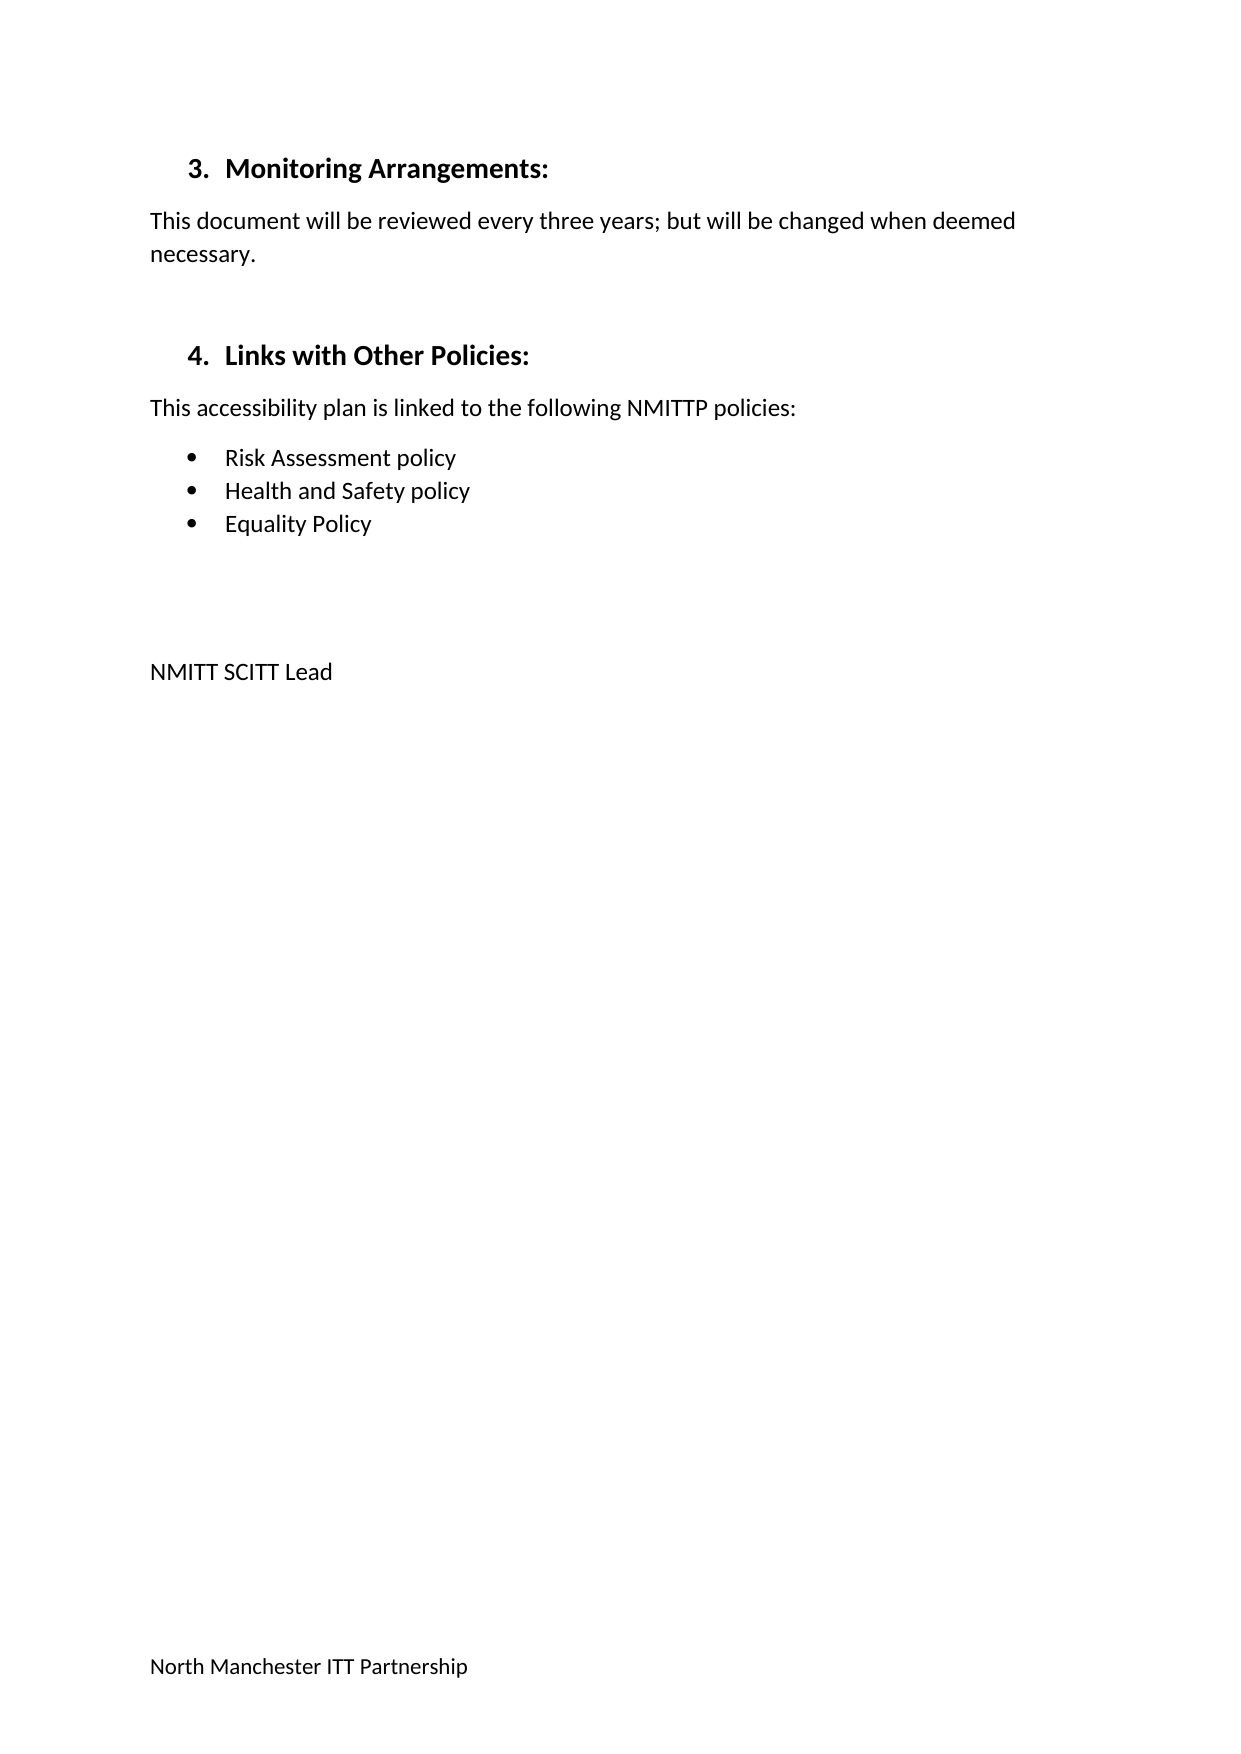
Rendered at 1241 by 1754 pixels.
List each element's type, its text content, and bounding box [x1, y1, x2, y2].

list Equality Policy [187, 508, 1090, 538]
text NMITT SCITT Lead [150, 656, 1090, 687]
text This accessibility plan is linked to the following NMITTP policies: [150, 392, 1090, 423]
list Risk Assessment policy [187, 442, 1090, 472]
list Health and Safety policy [187, 475, 1090, 505]
text This document will be reviewed every three years; but will be changed when deemed necessary. [150, 205, 1090, 268]
list Links with Other Policies: [187, 337, 1090, 373]
list Monitoring Arrangements: [187, 150, 1090, 186]
